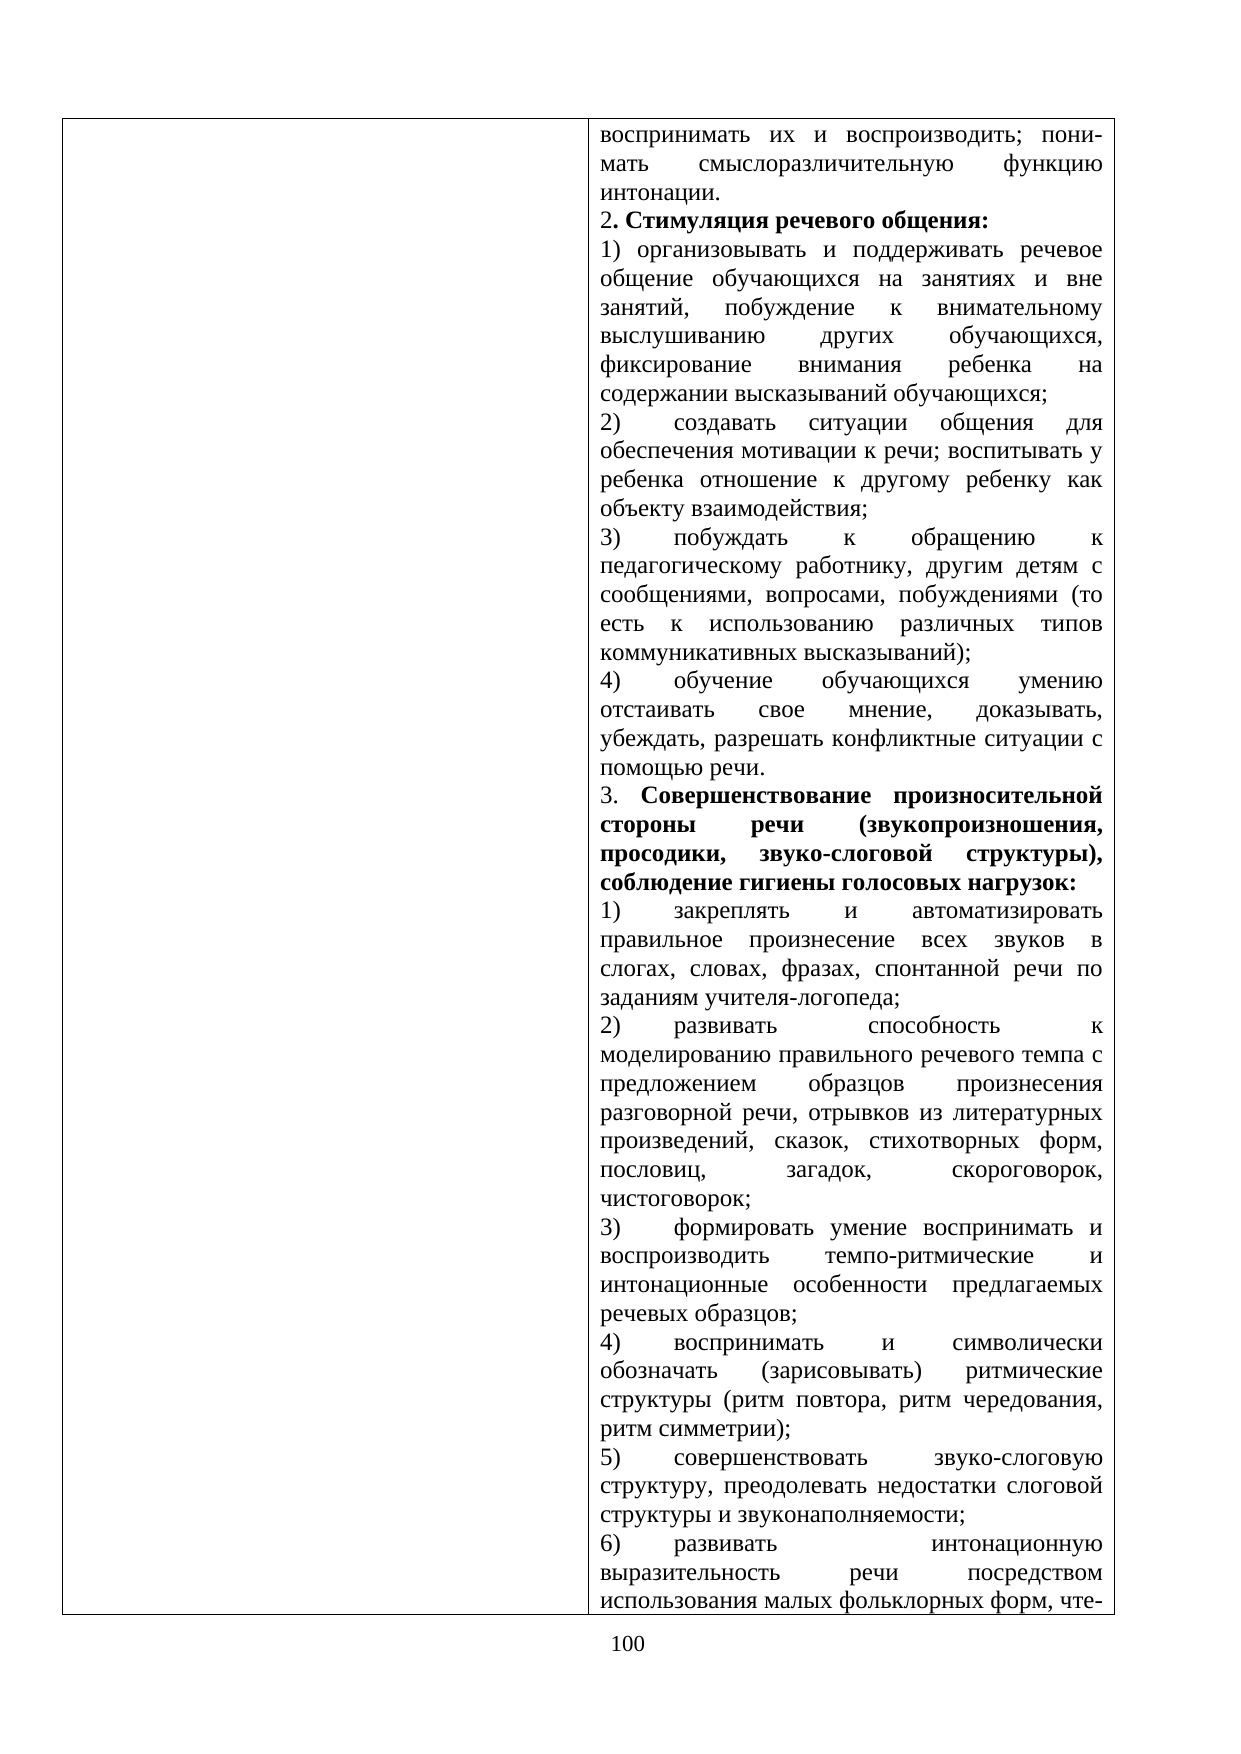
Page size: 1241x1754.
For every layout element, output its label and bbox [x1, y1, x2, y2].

table_cell [589, 119, 1114, 1614]
table_cell [63, 119, 588, 1614]
